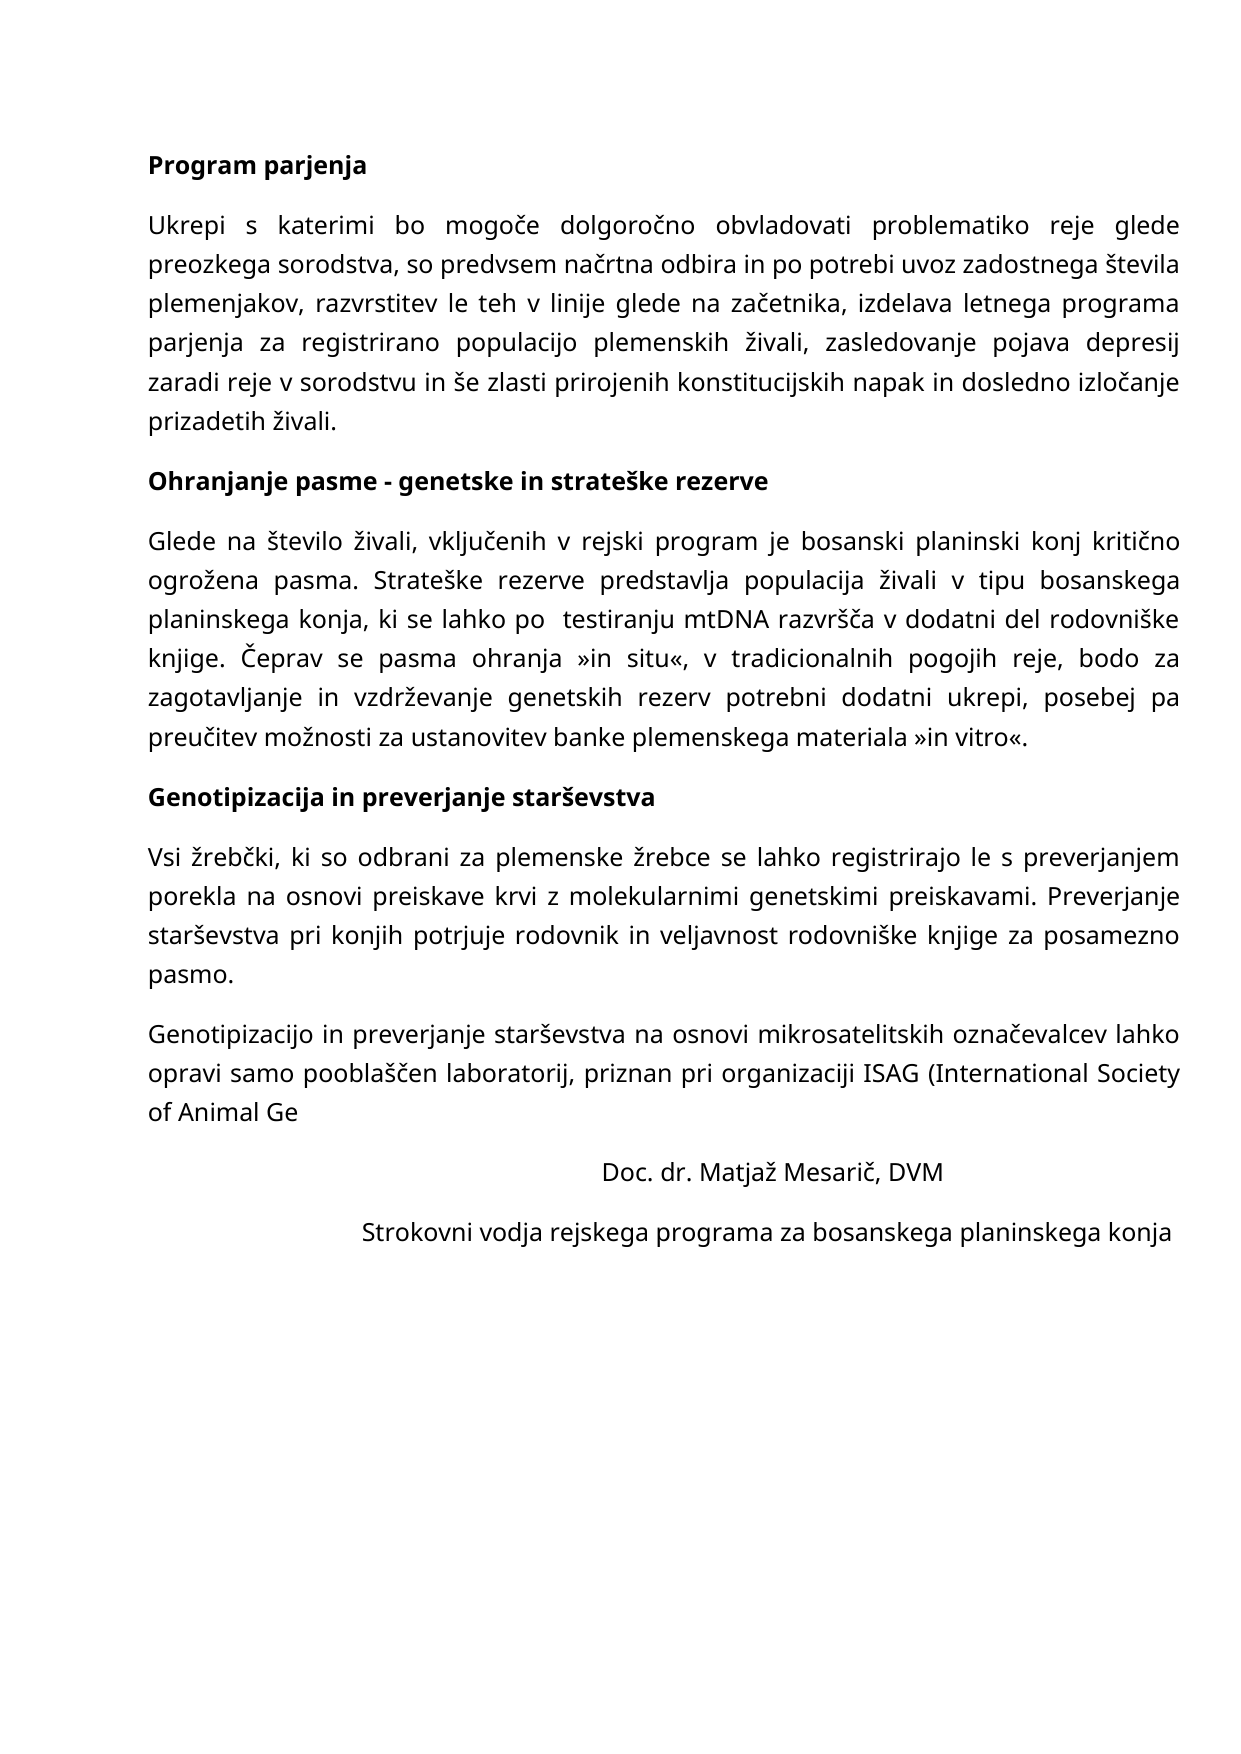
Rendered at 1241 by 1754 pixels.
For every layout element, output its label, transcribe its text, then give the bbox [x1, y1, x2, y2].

text Glede na število živali, vključenih v rejski program je bosanski planinski konj kritično ogrožena pasma. Strateške rezerve predstavlja populacija živali v tipu bosanskega planinskega konja, ki se lahko po testiranju mtDNA razvršča v dodatni del rodovniške knjige. Čeprav se pasma ohranja »in situ«, v tradicionalnih pogojih reje, bodo za zagotavljanje in vzdrževanje genetskih rezerv potrebni dodatni ukrepi, posebej pa preučitev možnosti za ustanovitev banke plemenskega materiala »in vitro«. [148, 523, 1181, 753]
text Ukrepi s katerimi bo mogoče dolgoročno obvladovati problematiko reje glede preozkega sorodstva, so predvsem načrtna odbira in po potrebi uvoz zadostnega števila plemenjakov, razvrstitev le teh v linije glede na začetnika, izdelava letnega programa parjenja za registrirano populacijo plemenskih živali, zasledovanje pojava depresij zaradi reje v sorodstvu in še zlasti prirojenih konstitucijskih napak in dosledno izločanje prizadetih živali. [148, 208, 1181, 437]
text Program parjenja [148, 148, 1181, 182]
text Ohranjanje pasme - genetske in strateške rezerve [148, 463, 1181, 497]
text Genotipizacijo in preverjanje starševstva na osnovi mikrosatelitskih označevalcev lahko opravi samo pooblaščen laboratorij, priznan pri organizaciji ISAG (International Society of Animal Ge [148, 1017, 1181, 1129]
text Vsi žrebčki, ki so odbrani za plemenske žrebce se lahko registrirajo le s preverjanjem porekla na osnovi preiskave krvi z molekularnimi genetskimi preiskavami. Preverjanje starševstva pri konjih potrjuje rodovnik in veljavnost rodovniške knjige za posamezno pasmo. [148, 839, 1181, 991]
text Genotipizacija in preverjanje starševstva [148, 779, 1181, 813]
text Strokovni vodja rejskega programa za bosanskega planinskega konja [148, 1215, 1181, 1249]
text Doc. dr. Matjaž Mesarič, DVM [148, 1155, 1181, 1189]
